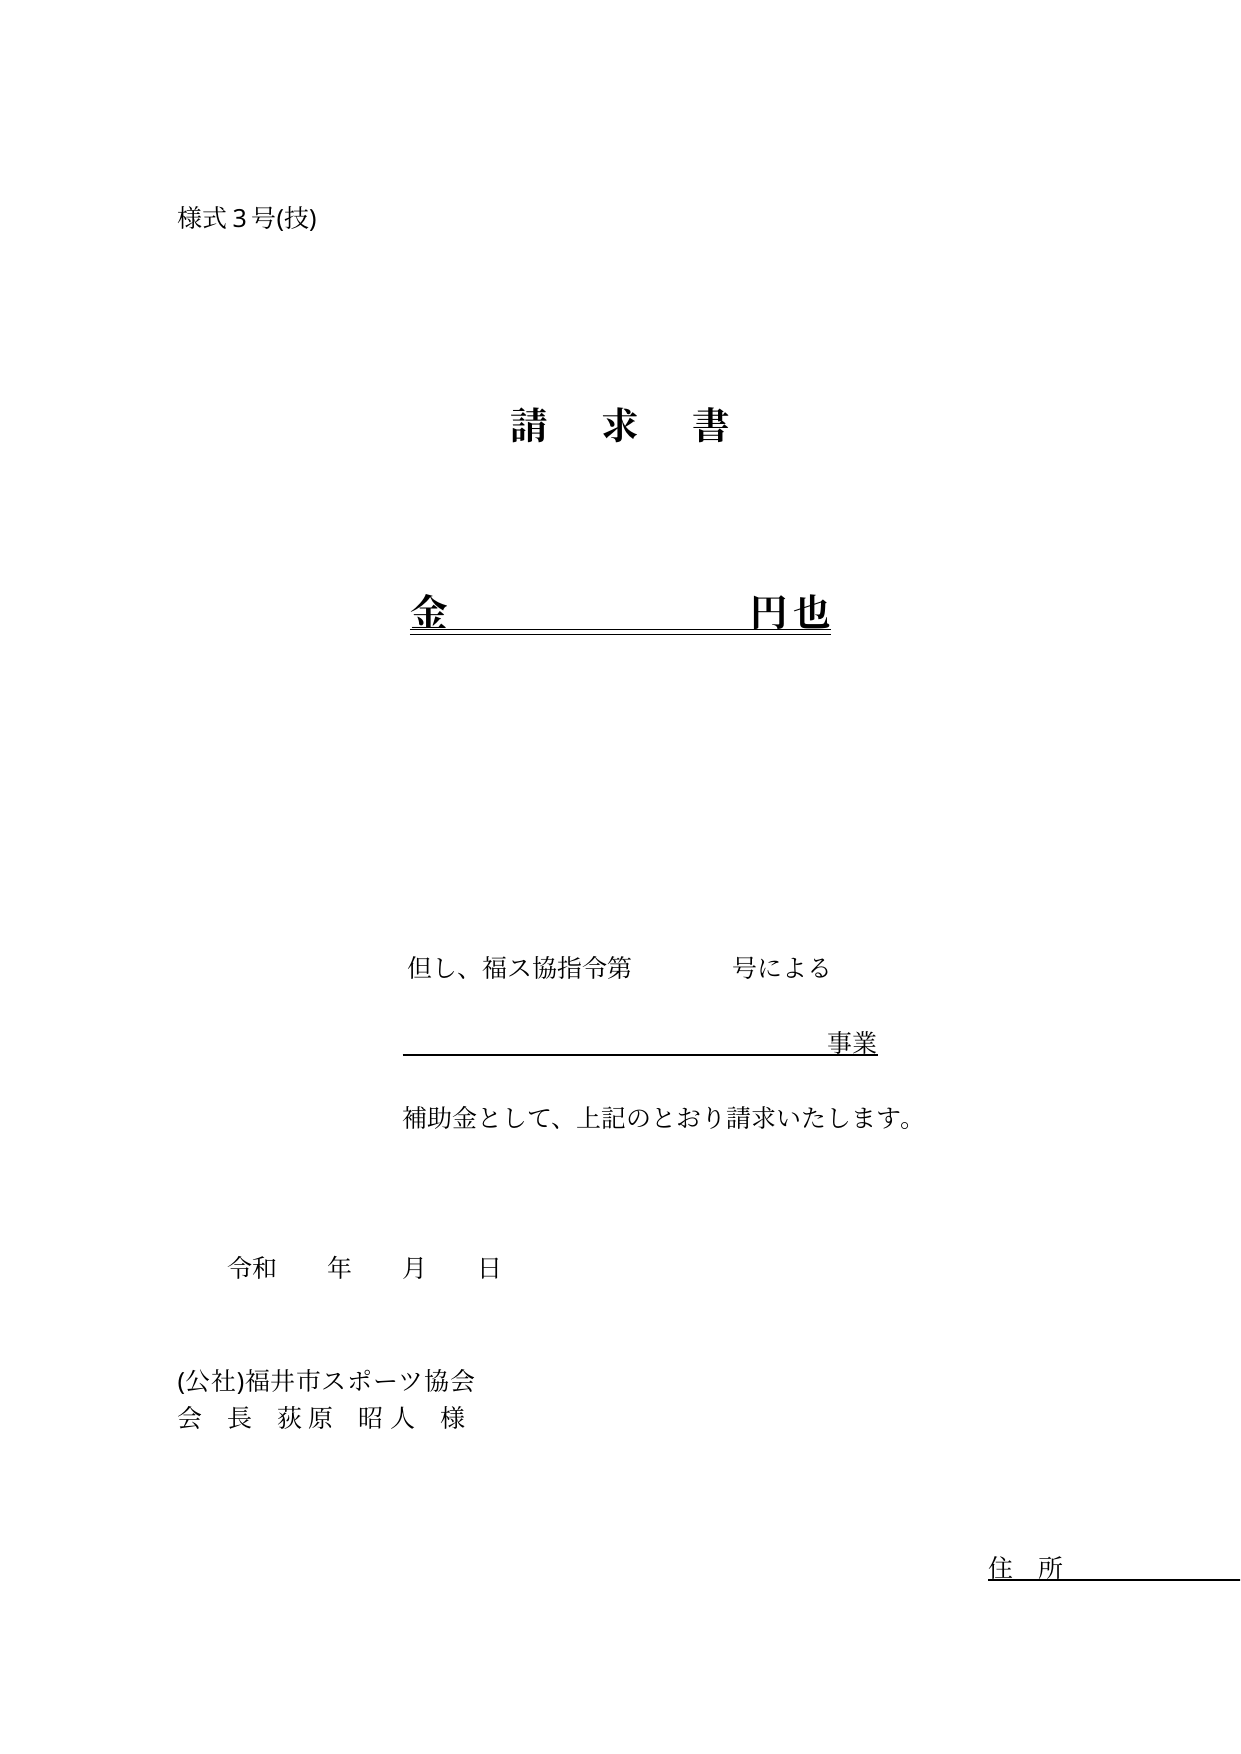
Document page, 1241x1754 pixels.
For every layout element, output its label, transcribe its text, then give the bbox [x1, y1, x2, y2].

text 金 円也 [177, 573, 1063, 648]
text 但し、福ス協指令第 号による [177, 948, 1063, 986]
text 様式3号(技) [177, 198, 1063, 236]
text 補助金として、上記のとおり請求いたします。 [177, 1098, 1063, 1136]
text (公社)福井市スポーツ協会 [177, 1361, 1063, 1398]
text 請求書 [177, 386, 1063, 461]
text 会 長 荻 原 昭 人 様 [177, 1398, 1063, 1436]
text 事業 [177, 1023, 1063, 1061]
text 住 所 [177, 1548, 1063, 1586]
text 令和 年 月 日 [177, 1248, 1063, 1286]
